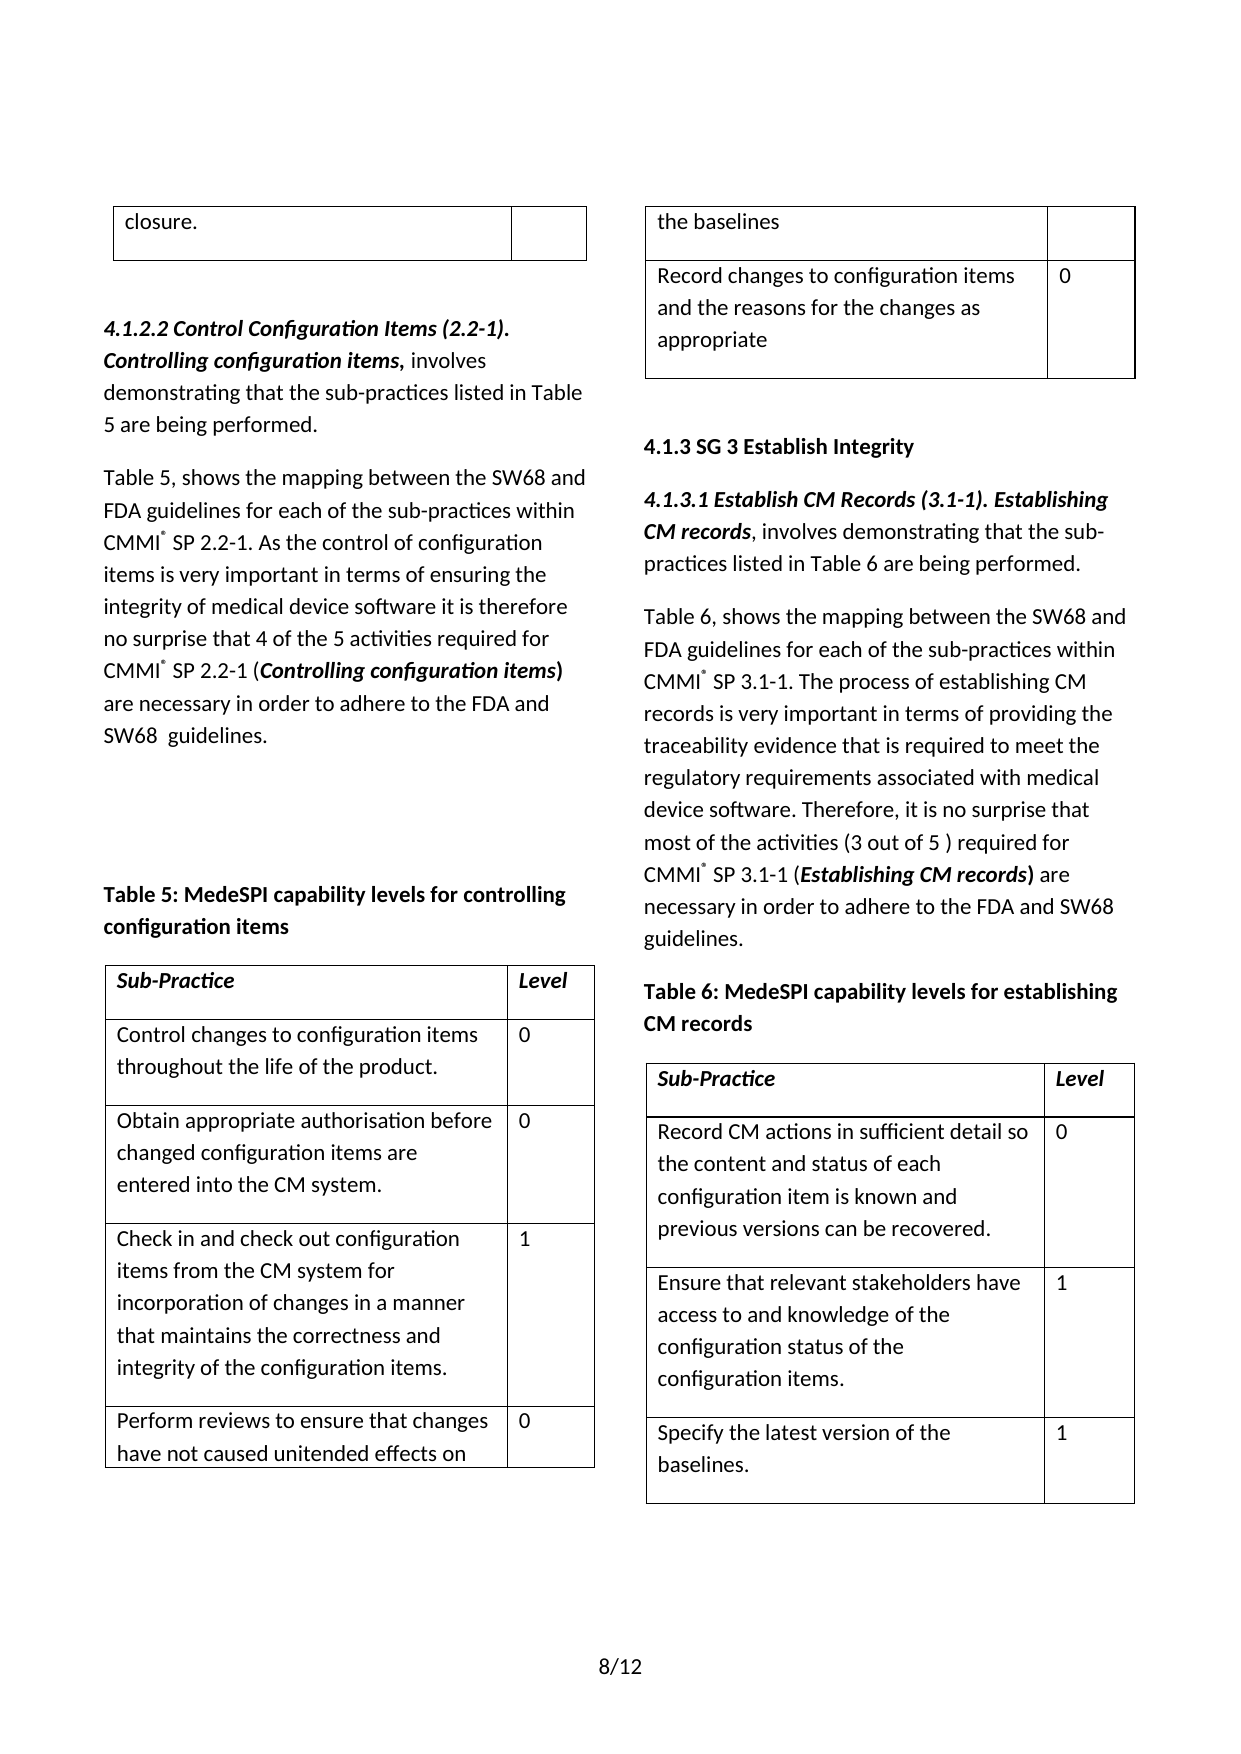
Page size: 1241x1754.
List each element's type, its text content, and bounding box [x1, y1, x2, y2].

table_cell 0 [508, 1020, 594, 1105]
table_header Sub-Practice [106, 966, 507, 1019]
table_header Level [508, 966, 594, 1019]
table_cell 0 [512, 207, 586, 260]
text Table 6, shows the mapping between the SW68 and FDA guidelines for each of the sub-practices within CMMI® SP 3.1-1. The process of establishing CM records is very important in terms of providing the traceability evidence that is required to meet the regulatory requirements associated with medical device software. Therefore, it is no surprise that most of the activities (3 out of 5 ) required for CMMI® SP 3.1-1 (Establishing CM records) are necessary in order to adhere to the FDA and SW68 guidelines. [644, 602, 1137, 952]
table_cell 1 [1045, 1268, 1134, 1417]
table_cell Ensure that relevant stakeholders have access to and knowledge of the configuration status of the configuration items. [647, 1268, 1044, 1417]
table_cell Record changes to configuration items and the reasons for the changes as appropriate [646, 261, 1047, 378]
table_cell 0 [1048, 207, 1134, 260]
text 4.1.3.1 Establish CM Records (3.1-1). Establishing CM records, involves demonstrating that the sub-practices listed in Table 6 are being performed. [644, 485, 1137, 577]
table_cell Perform reviews to ensure that changes have not caused unitended effects on the baselines [646, 207, 1047, 260]
table_cell 0 [508, 1106, 594, 1223]
table_cell Obtain appropriate authorisation before changed configuration items are entered into the CM system. [106, 1106, 507, 1223]
text 4.1.2.2 Control Configuration Items (2.2-1). Controlling configuration items, involves demonstrating that the sub-practices listed in Table 5 are being performed. [103, 314, 596, 438]
text 4.1.3 SG 3 Establish Integrity [644, 432, 1137, 460]
table_cell 1 [1045, 1418, 1134, 1503]
text Table 6: MedeSPI capability levels for establishing CM records [644, 977, 1137, 1038]
text Table 5: MedeSPI capability levels for controlling configuration items [103, 880, 596, 940]
table_cell Track the status of change requests to closure. [114, 207, 511, 260]
table_cell Record CM actions in sufficient detail so the content and status of each configuration item is known and previous versions can be recovered. [647, 1118, 1044, 1267]
text Table 5, shows the mapping between the SW68 and FDA guidelines for each of the sub-practices within CMMI® SP 2.2-1. As the control of configuration items is very important in terms of ensuring the integrity of medical device software it is therefore no surprise that 4 of the 5 activities required for CMMI® SP 2.2-1 (Controlling configuration items) are necessary in order to adhere to the FDA and SW68 guidelines. [103, 463, 596, 749]
table_header Sub-Practice [647, 1064, 1044, 1116]
table_cell 0 [508, 1407, 594, 1467]
table_cell 0 [1045, 1118, 1134, 1267]
table_cell Control changes to configuration items throughout the life of the product. [106, 1020, 507, 1105]
table_cell Perform reviews to ensure that changes have not caused unitended effects on the baselines [106, 1407, 507, 1467]
table_header Level [1045, 1064, 1134, 1116]
table_cell 1 [508, 1224, 594, 1406]
table_cell Check in and check out configuration items from the CM system for incorporation of changes in a manner that maintains the correctness and integrity of the configuration items. [106, 1224, 507, 1406]
table_cell 0 [1048, 261, 1134, 378]
table_cell Specify the latest version of the baselines. [647, 1418, 1044, 1503]
